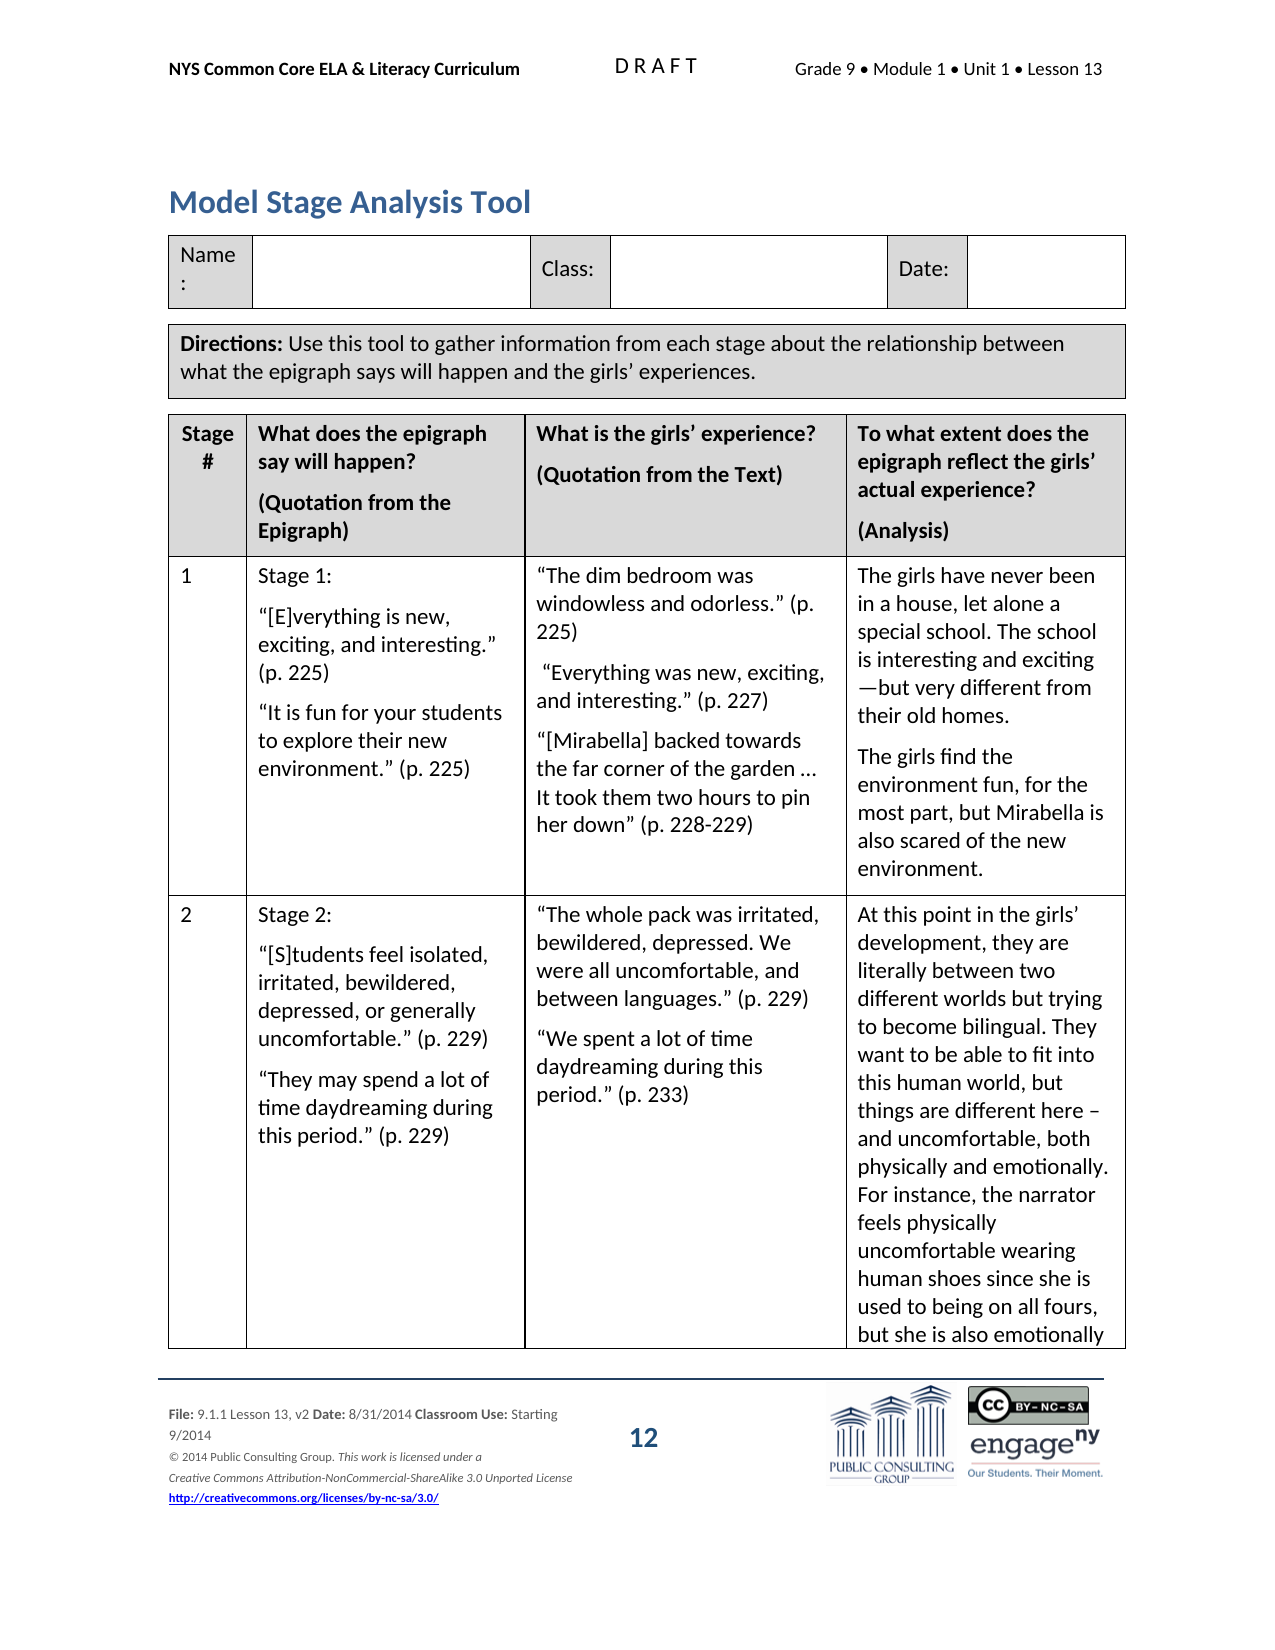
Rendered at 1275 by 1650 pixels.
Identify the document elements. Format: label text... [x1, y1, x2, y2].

table_header Class: [531, 236, 610, 308]
table_header Stage # [169, 415, 246, 556]
table_header To what extent does the epigraph reflect the girls’ actual experience? (Analysis) [847, 415, 1125, 556]
table_header [968, 236, 1125, 308]
table_cell “The dim bedroom was windowless and odorless.” (p. 225) “Everything was new, exciting, and interesting.” (p. 227) “[Mirabella] backed towards the far corner of the garden … It took them two hours to pin her down” (p. 228-229) [526, 557, 846, 895]
table_header Name: [169, 236, 252, 308]
picture [825, 1381, 1104, 1487]
table_header What is the girls’ experience? (Quotation from the Text) [526, 415, 846, 556]
table_header [611, 236, 887, 308]
table_cell The girls have never been in a house, let alone a special school. The school is interesting and exciting—but very different from their old homes. The girls find the environment fun, for the most part, but Mirabella is also scared of the new environment. [847, 557, 1125, 895]
table_header Directions: Use this tool to gather information from each stage about the relationship between what the epigraph says will happen and the girls’ experiences. [169, 325, 1125, 398]
table_header Date: [888, 236, 967, 308]
table_cell 1 [169, 557, 246, 895]
table_header [253, 236, 530, 308]
text Model Stage Analysis Tool [169, 181, 1125, 222]
table_header What does the epigraph say will happen? (Quotation from the Epigraph) [247, 415, 524, 556]
table_cell 2 [169, 896, 246, 1348]
table_cell Stage 1: “[E]verything is new, exciting, and interesting.” (p. 225) “It is fun for your students to explore their new environment.” (p. 225) [247, 557, 524, 895]
